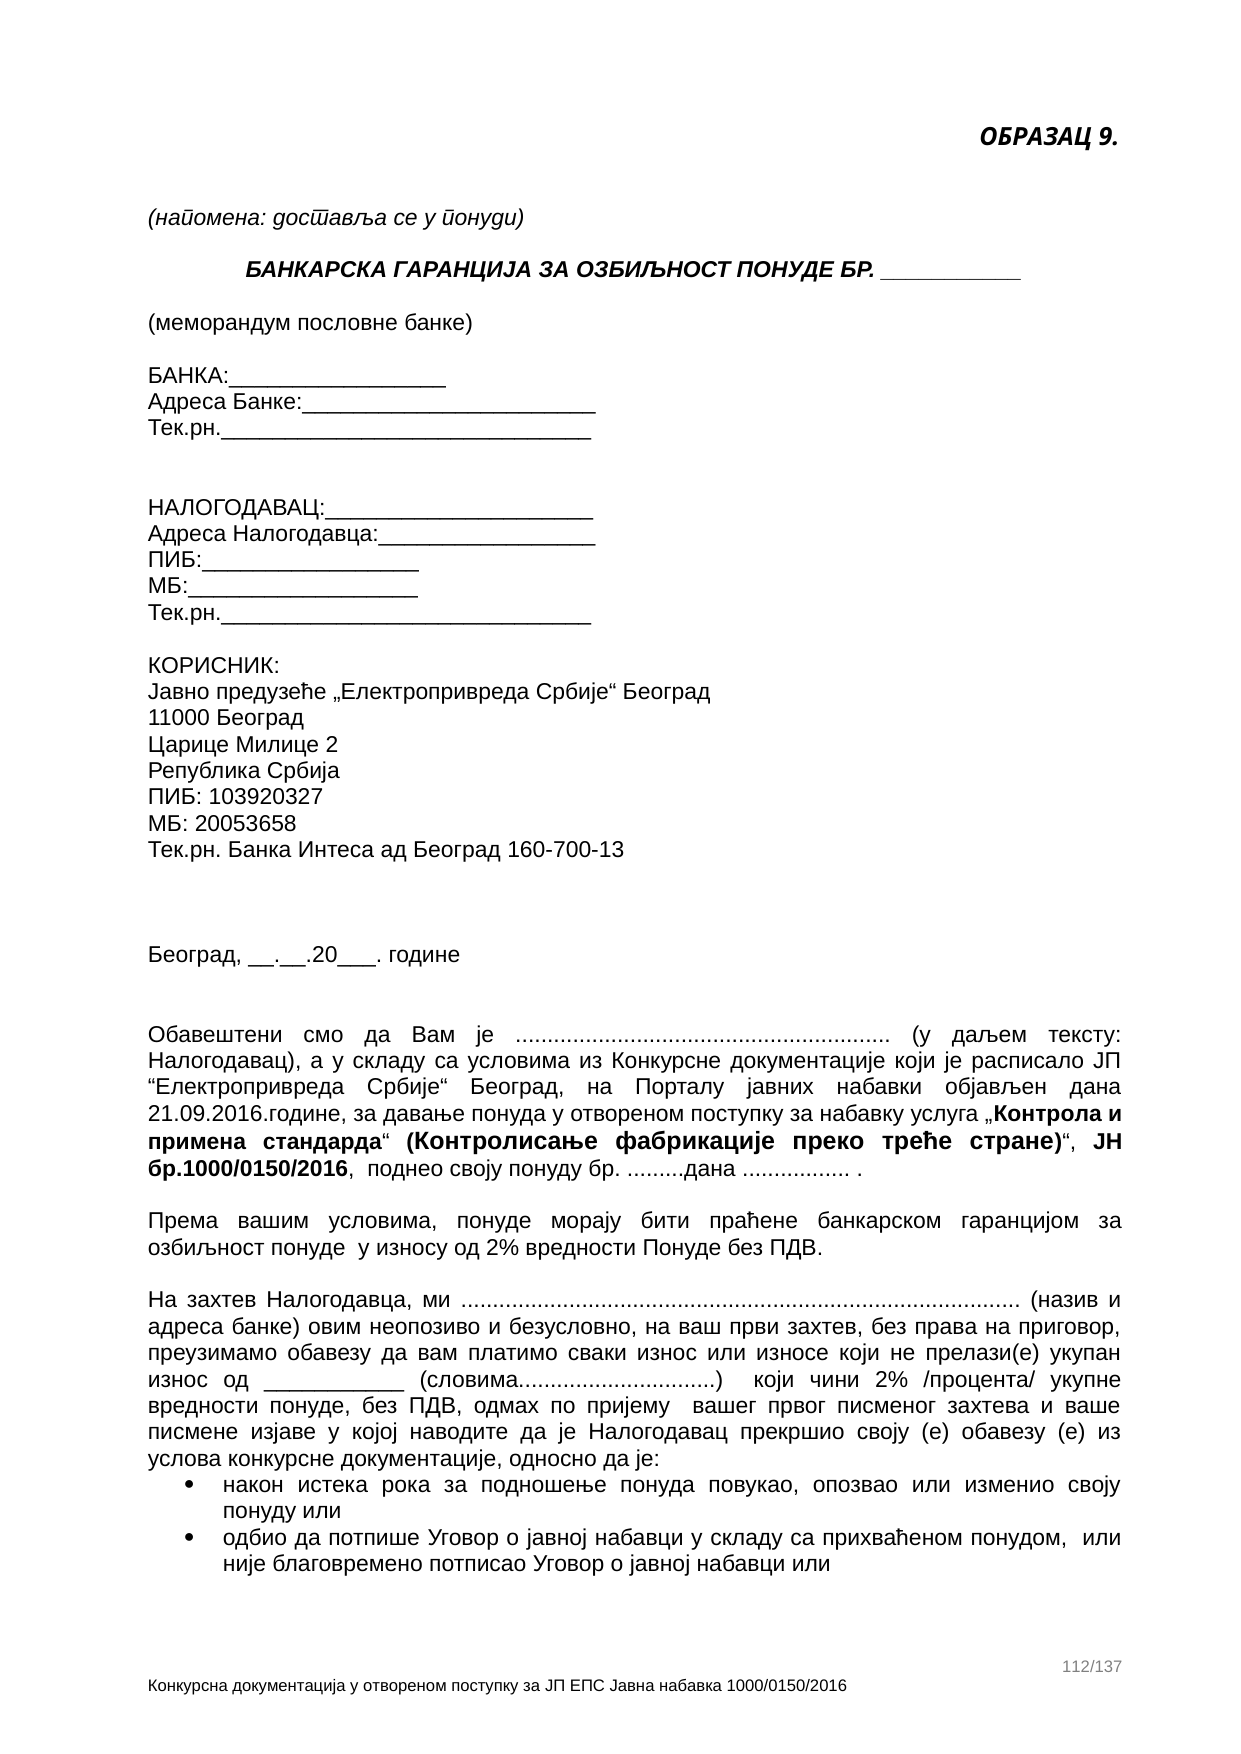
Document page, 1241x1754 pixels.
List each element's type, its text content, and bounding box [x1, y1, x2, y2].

text Тек.рн. Банка Интеса ад Београд 160-700-13 [148, 836, 1122, 862]
list након истека рока за подношење понуда повукао, опозвао или изменио своју понуду или [185, 1471, 1122, 1524]
text Адреса Банке:_______________________ [148, 388, 1122, 414]
text Република Србија [148, 757, 1122, 783]
text МБ: 20053658 [148, 810, 1122, 836]
text (напомена: доставља се у понуди) [148, 203, 1122, 230]
text На захтев Налогодавца, ми ........................................................................................ (назив и адреса банке) овим неопозиво и безусловно, на ваш први захтев, без права на приговор, преузимамо обавезу да вам платимо сваки износ или износе који не прелази(е) укупан износ од ___________ (словима...............................) који чини 2% /процента/ укупне вредности понуде, без ПДВ, одмах по пријему вашег првог писменог захтева и ваше писмене изјаве у којој наводите да је Налогодавац прекршио своју (е) обавезу (е) из услова конкурсне документације, односно да је: [148, 1286, 1122, 1471]
text Тек.рн._____________________________ [148, 599, 1122, 625]
text 11000 Београд [148, 704, 1122, 731]
text БАНКАРСКА ГАРАНЦИЈА ЗА ОЗБИЉНОСТ ПОНУДЕ БР. ___________ [148, 256, 1122, 283]
text Тек.рн._____________________________ [148, 414, 1122, 441]
text Царице Милице 2 [148, 731, 1122, 757]
text МБ:__________________ [148, 572, 1122, 599]
text ПИБ:_________________ [148, 546, 1122, 572]
text Jавно предузеће „Електропривреда Србије“ Београд [148, 678, 1122, 704]
text Обавештени смо да Вам је ........................................................... (у даљем тексту: Налогодавац), а у складу са условима из Конкурсне документације који је расписало ЈП “Електропривреда Србије“ Београд, на Порталу јавних набавки објављен дана 21.09.2016.године, за давање понуда у отвореном поступку за набавку услуга „Контрола и примена стандарда“ (Контролисање фабрикације преко треће стране)“, ЈН бр.1000/0150/2016, поднео своју понуду бр. .........дана ................. . [148, 1021, 1122, 1181]
text Према вашим условима, понуде морају бити праћене банкарском гаранцијом за озбиљност понуде у износу од 2% вредности Понуде без ПДВ. [148, 1207, 1122, 1260]
text (меморандум пословне банке) [148, 309, 1122, 335]
text БАНКА:_________________ [148, 362, 1122, 388]
list одбио да потпише Уговор о јавној набавци у складу са прихваћеном понудом, или није благовремено потписао Уговор о јавној набавци или [185, 1524, 1122, 1576]
text Београд, __.__.20___. године [148, 941, 1122, 968]
text ПИБ: 103920327 [148, 783, 1122, 810]
text Адреса Налогодавца:_________________ [148, 520, 1122, 546]
text НАЛОГОДАВАЦ:_____________________ [148, 493, 1122, 520]
subtitle ОБРАЗАЦ 9. [148, 118, 1122, 152]
text КОРИСНИК: [148, 652, 1122, 678]
